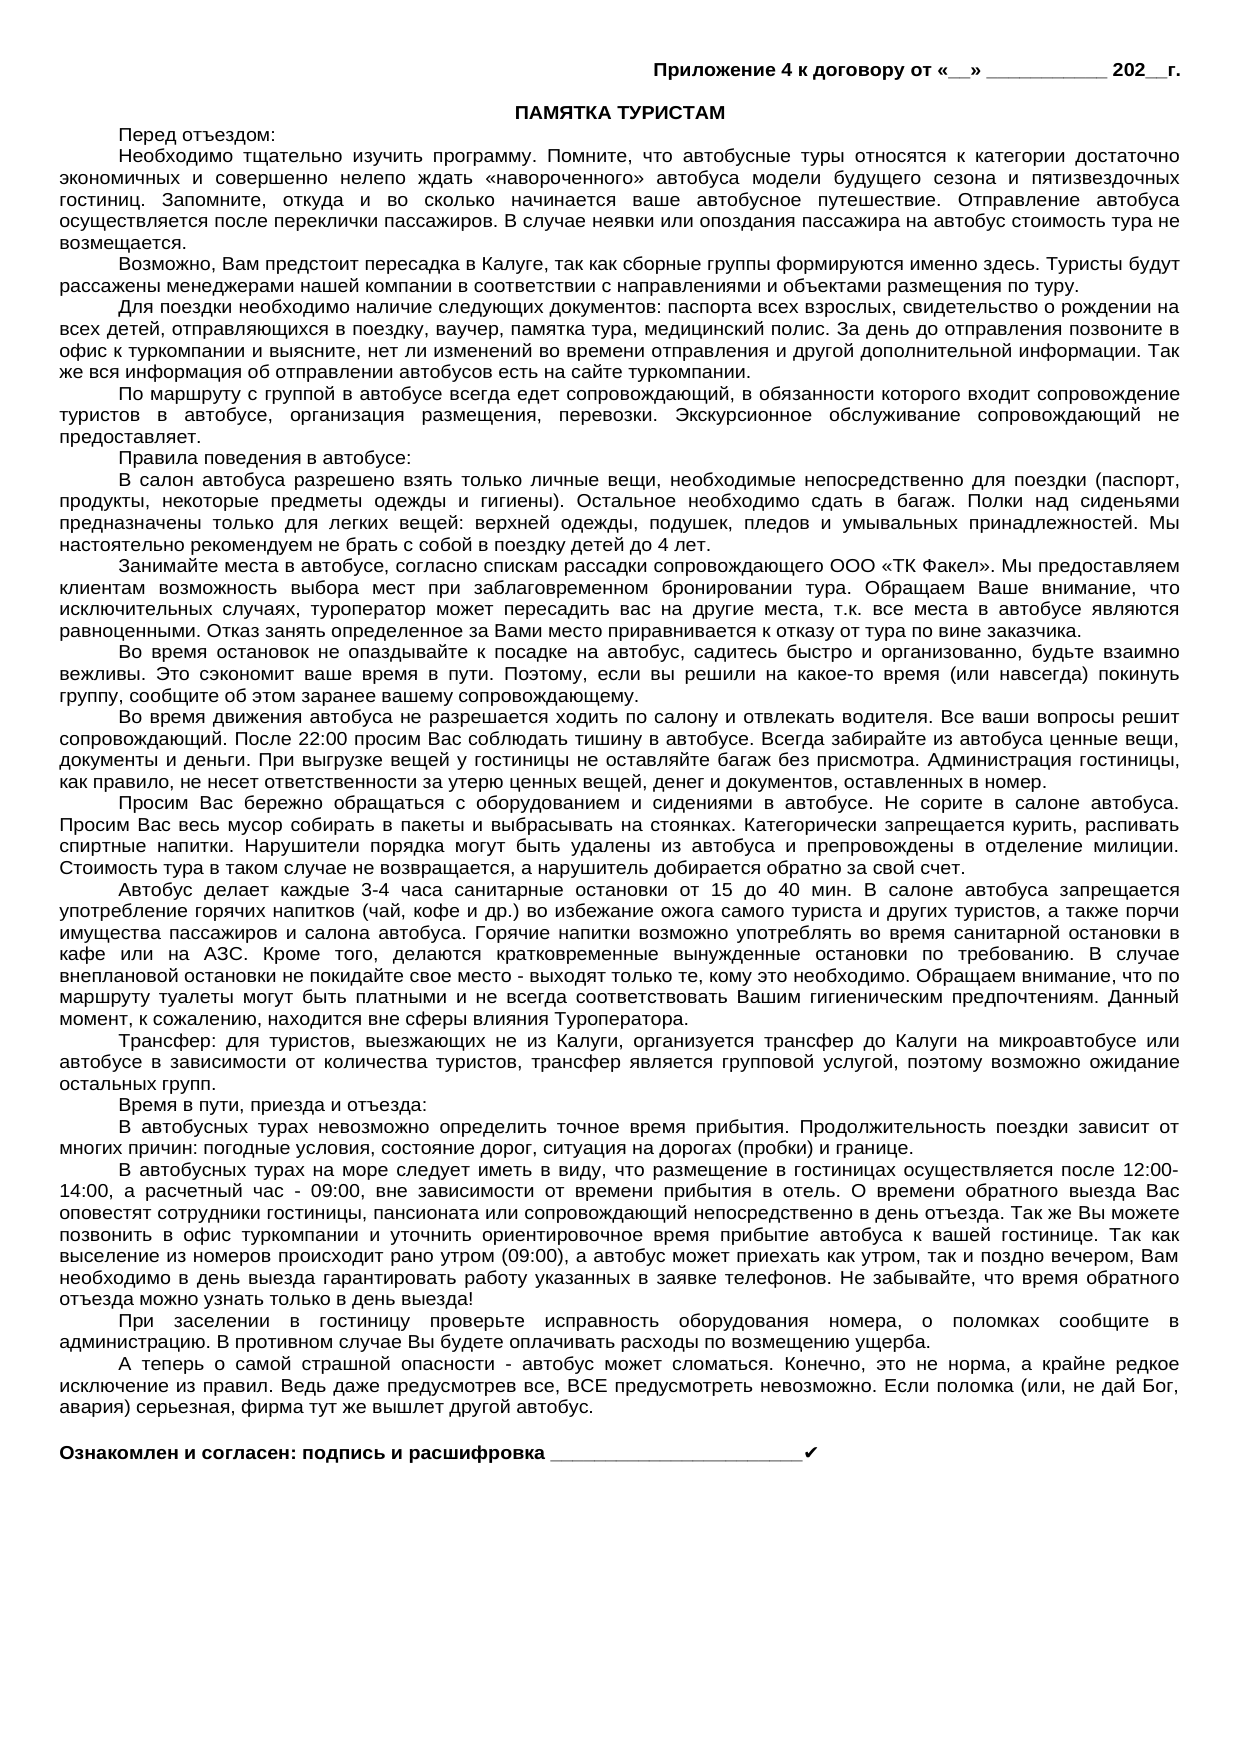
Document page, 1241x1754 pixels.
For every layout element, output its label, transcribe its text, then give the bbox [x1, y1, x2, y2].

text Во время остановок не опаздывайте к посадке на автобус, садитесь быстро и организованно, будьте взаимно вежливы. Это сэкономит ваше время в пути. Поэтому, если вы решили на какое-то время (или навсегда) покинуть группу, сообщите об этом заранее вашему сопровождающему. [59, 641, 1181, 706]
text Занимайте места в автобусе, согласно спискам рассадки сопровождающего ООО «ТК Факел». Мы предоставляем клиентам возможность выбора мест при заблаговременном бронировании тура. Обращаем Ваше внимание, что исключительных случаях, туроператор может пересадить вас на другие места, т.к. все места в автобусе являются равноценными. Отказ занять определенное за Вами место приравнивается к отказу от тура по вине заказчика. [59, 555, 1181, 641]
text Просим Вас бережно обращаться с оборудованием и сидениями в автобусе. Не сорите в салоне автобуса. Просим Вас весь мусор собирать в пакеты и выбрасывать на стоянках. Категорически запрещается курить, распивать спиртные напитки. Нарушители порядка могут быть удалены из автобуса и препровождены в отделение милиции. Стоимость тура в таком случае не возвращается, а нарушитель добирается обратно за свой счет. [59, 792, 1181, 878]
text Для поездки необходимо наличие следующих документов: паспорта всех взрослых, свидетельство о рождении на всех детей, отправляющихся в поездку, ваучер, памятка тура, медицинский полис. За день до отправления позвоните в офис к туркомпании и выясните, нет ли изменений во времени отправления и другой дополнительной информации. Так же вся информация об отправлении автобусов есть на сайте туркомпании. [59, 296, 1181, 382]
text При заселении в гостиницу проверьте исправность оборудования номера, о поломках сообщите в администрацию. В противном случае Вы будете оплачивать расходы по возмещению ущерба. [59, 1310, 1181, 1353]
text Возможно, Вам предстоит пересадка в Калуге, так как сборные группы формируются именно здесь. Туристы будут рассажены менеджерами нашей компании в соответствии с направлениями и объектами размещения по туру. [59, 253, 1181, 296]
text По маршруту с группой в автобусе всегда едет сопровождающий, в обязанности которого входит сопровождение туристов в автобусе, организация размещения, перевозки. Экскурсионное обслуживание сопровождающий не предоставляет. [59, 382, 1181, 447]
text В салон автобуса разрешено взять только личные вещи, необходимые непосредственно для поездки (паспорт, продукты, некоторые предметы одежды и гигиены). Остальное необходимо сдать в багаж. Полки над сиденьями предназначены только для легких вещей: верхней одежды, подушек, пледов и умывальных принадлежностей. Мы настоятельно рекомендуем не брать с собой в поездку детей до 4 лет. [59, 469, 1181, 555]
text ПАМЯТКА ТУРИСТАМ [59, 102, 1181, 124]
text А теперь о самой страшной опасности - автобус может сломаться. Конечно, это не норма, а крайне редкое исключение из правил. Ведь даже предусмотрев все, ВСЕ предусмотреть невозможно. Если поломка (или, не дай Бог, авария) серьезная, фирма тут же вышлет другой автобус. [59, 1353, 1181, 1417]
text Перед отъездом: [59, 124, 1181, 145]
text Время в пути, приезда и отъезда: [59, 1094, 1181, 1116]
text В автобусных турах на море следует иметь в виду, что размещение в гостиницах осуществляется после 12:00-14:00, а расчетный час - 09:00, вне зависимости от времени прибытия в отель. О времени обратного выезда Вас оповестят сотрудники гостиницы, пансионата или сопровождающий непосредственно в день отъезда. Так же Вы можете позвонить в офис туркомпании и уточнить ориентировочное время прибытие автобуса к вашей гостинице. Так как выселение из номеров происходит рано утром (09:00), а автобус может приехать как утром, так и поздно вечером, Вам необходимо в день выезда гарантировать работу указанных в заявке телефонов. Не забывайте, что время обратного отъезда можно узнать только в день выезда! [59, 1159, 1181, 1310]
text В автобусных турах невозможно определить точное время прибытия. Продолжительность поездки зависит от многих причин: погодные условия, состояние дорог, ситуация на дорогах (пробки) и границе. [59, 1116, 1181, 1159]
text Автобус делает каждые 3-4 часа санитарные остановки от 15 до 40 мин. В салоне автобуса запрещается употребление горячих напитков (чай, кофе и др.) во избежание ожога самого туриста и других туристов, а также порчи имущества пассажиров и салона автобуса. Горячие напитки возможно употреблять во время санитарной остановки в кафе или на АЗС. Кроме того, делаются кратковременные вынужденные остановки по требованию. В случае внеплановой остановки не покидайте свое место - выходят только те, кому это необходимо. Обращаем внимание, что по маршруту туалеты могут быть платными и не всегда соответствовать Вашим гигиеническим предпочтениям. Данный момент, к сожалению, находится вне сферы влияния Туроператора. [59, 878, 1181, 1029]
text Трансфер: для туристов, выезжающих не из Калуги, организуется трансфер до Калуги на микроавтобусе или автобусе в зависимости от количества туристов, трансфер является групповой услугой, поэтому возможно ожидание остальных групп. [59, 1029, 1181, 1094]
text Ознакомлен и согласен: подпись и расшифровка _______________________✔ [59, 1439, 1181, 1464]
text Приложение 4 к договору от «__» ___________ 202__г. [59, 59, 1181, 81]
text Во время движения автобуса не разрешается ходить по салону и отвлекать водителя. Все ваши вопросы решит сопровождающий. После 22:00 просим Вас соблюдать тишину в автобусе. Всегда забирайте из автобуса ценные вещи, документы и деньги. При выгрузке вещей у гостиницы не оставляйте багаж без присмотра. Администрация гостиницы, как правило, не несет ответственности за утерю ценных вещей, денег и документов, оставленных в номер. [59, 706, 1181, 792]
text Правила поведения в автобусе: [59, 447, 1181, 469]
text Необходимо тщательно изучить программу. Помните, что автобусные туры относятся к категории достаточно экономичных и совершенно нелепо ждать «навороченного» автобуса модели будущего сезона и пятизвездочных гостиниц. Запомните, откуда и во сколько начинается ваше автобусное путешествие. Отправление автобуса осуществляется после переклички пассажиров. В случае неявки или опоздания пассажира на автобус стоимость тура не возмещается. [59, 145, 1181, 253]
